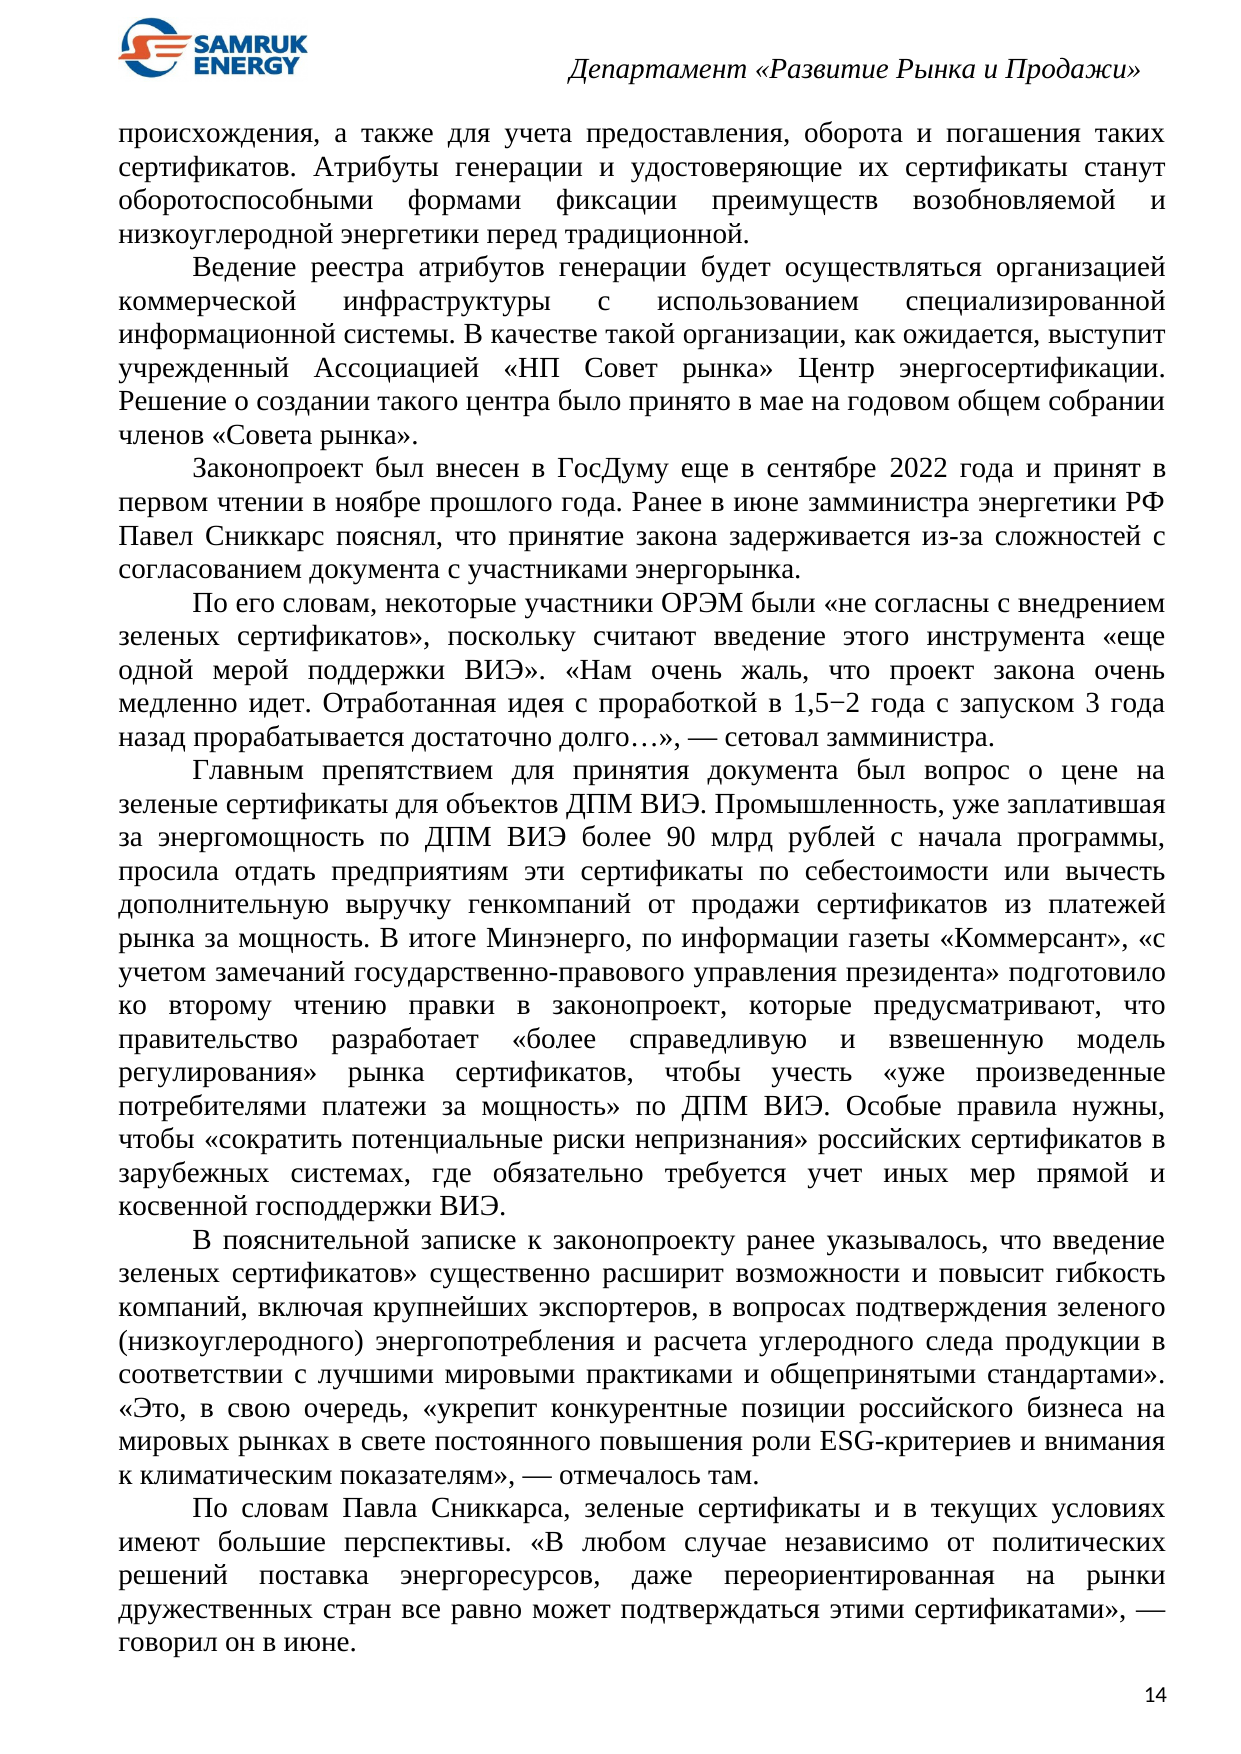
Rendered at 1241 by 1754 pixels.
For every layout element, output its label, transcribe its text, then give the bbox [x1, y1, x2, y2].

text По его словам, некоторые участники ОРЭМ были «не согласны с внедрением зеленых сертификатов», поскольку считают введение этого инструмента «еще одной мерой поддержки ВИЭ». «Нам очень жаль, что проект закона очень медленно идет. Отработанная идея с проработкой в 1,5−2 года с запуском 3 года назад прорабатывается достаточно долго…», — сетовал замминистра. [118, 585, 1167, 752]
picture [118, 17, 308, 82]
text Ведение реестра атрибутов генерации будет осуществляться организацией коммерческой инфраструктуры с использованием специализированной информационной системы. В качестве такой организации, как ожидается, выступит учрежденный Ассоциацией «НП Совет рынка» Центр энергосертификации. Решение о создании такого центра было принято в мае на годовом общем собрании членов «Совета рынка». [118, 249, 1167, 451]
text Главным препятствием для принятия документа был вопрос о цене на зеленые сертификаты для объектов ДПМ ВИЭ. Промышленность, уже заплатившая за энергомощность по ДПМ ВИЭ более 90 млрд рублей с начала программы, просила отдать предприятиям эти сертификаты по себестоимости или вычесть дополнительную выручку генкомпаний от продажи сертификатов из платежей рынка за мощность. В итоге Минэнерго, по информации газеты «Коммерсант», «с учетом замечаний государственно-правового управления президента» подготовило ко второму чтению правки в законопроект, которые предусматривают, что правительство разработает «более справедливую и взвешенную модель регулирования» рынка сертификатов, чтобы учесть «уже произведенные потребителями платежи за мощность» по ДПМ ВИЭ. Особые правила нужны, чтобы «сократить потенциальные риски непризнания» российских сертификатов в зарубежных системах, где обязательно требуется учет иных мер прямой и косвенной господдержки ВИЭ. [118, 752, 1167, 1222]
text По словам Павла Сниккарса, зеленые сертификаты и в текущих условиях имеют большие перспективы. «В любом случае независимо от политических решений поставка энергоресурсов, даже переориентированная на рынки дружественных стран все равно может подтверждаться этими сертификатами», — говорил он в июне. [118, 1490, 1167, 1658]
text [118, 115, 1167, 249]
text Законопроект был внесен в ГосДуму еще в сентябре 2022 года и принят в первом чтении в ноябре прошлого года. Ранее в июне замминистра энергетики РФ Павел Сниккарс пояснял, что принятие закона задерживается из-за сложностей с согласованием документа с участниками энергорынка. [118, 451, 1167, 585]
text В пояснительной записке к законопроекту ранее указывалось, что введение зеленых сертификатов» существенно расширит возможности и повысит гибкость компаний, включая крупнейших экспортеров, в вопросах подтверждения зеленого (низкоуглеродного) энергопотребления и расчета углеродного следа продукции в соответствии с лучшими мировыми практиками и общепринятыми стандартами». «Это, в свою очередь, «укрепит конкурентные позиции российского бизнеса на мировых рынках в свете постоянного повышения роли ESG-критериев и внимания к климатическим показателям», — отмечалось там. [118, 1222, 1167, 1490]
